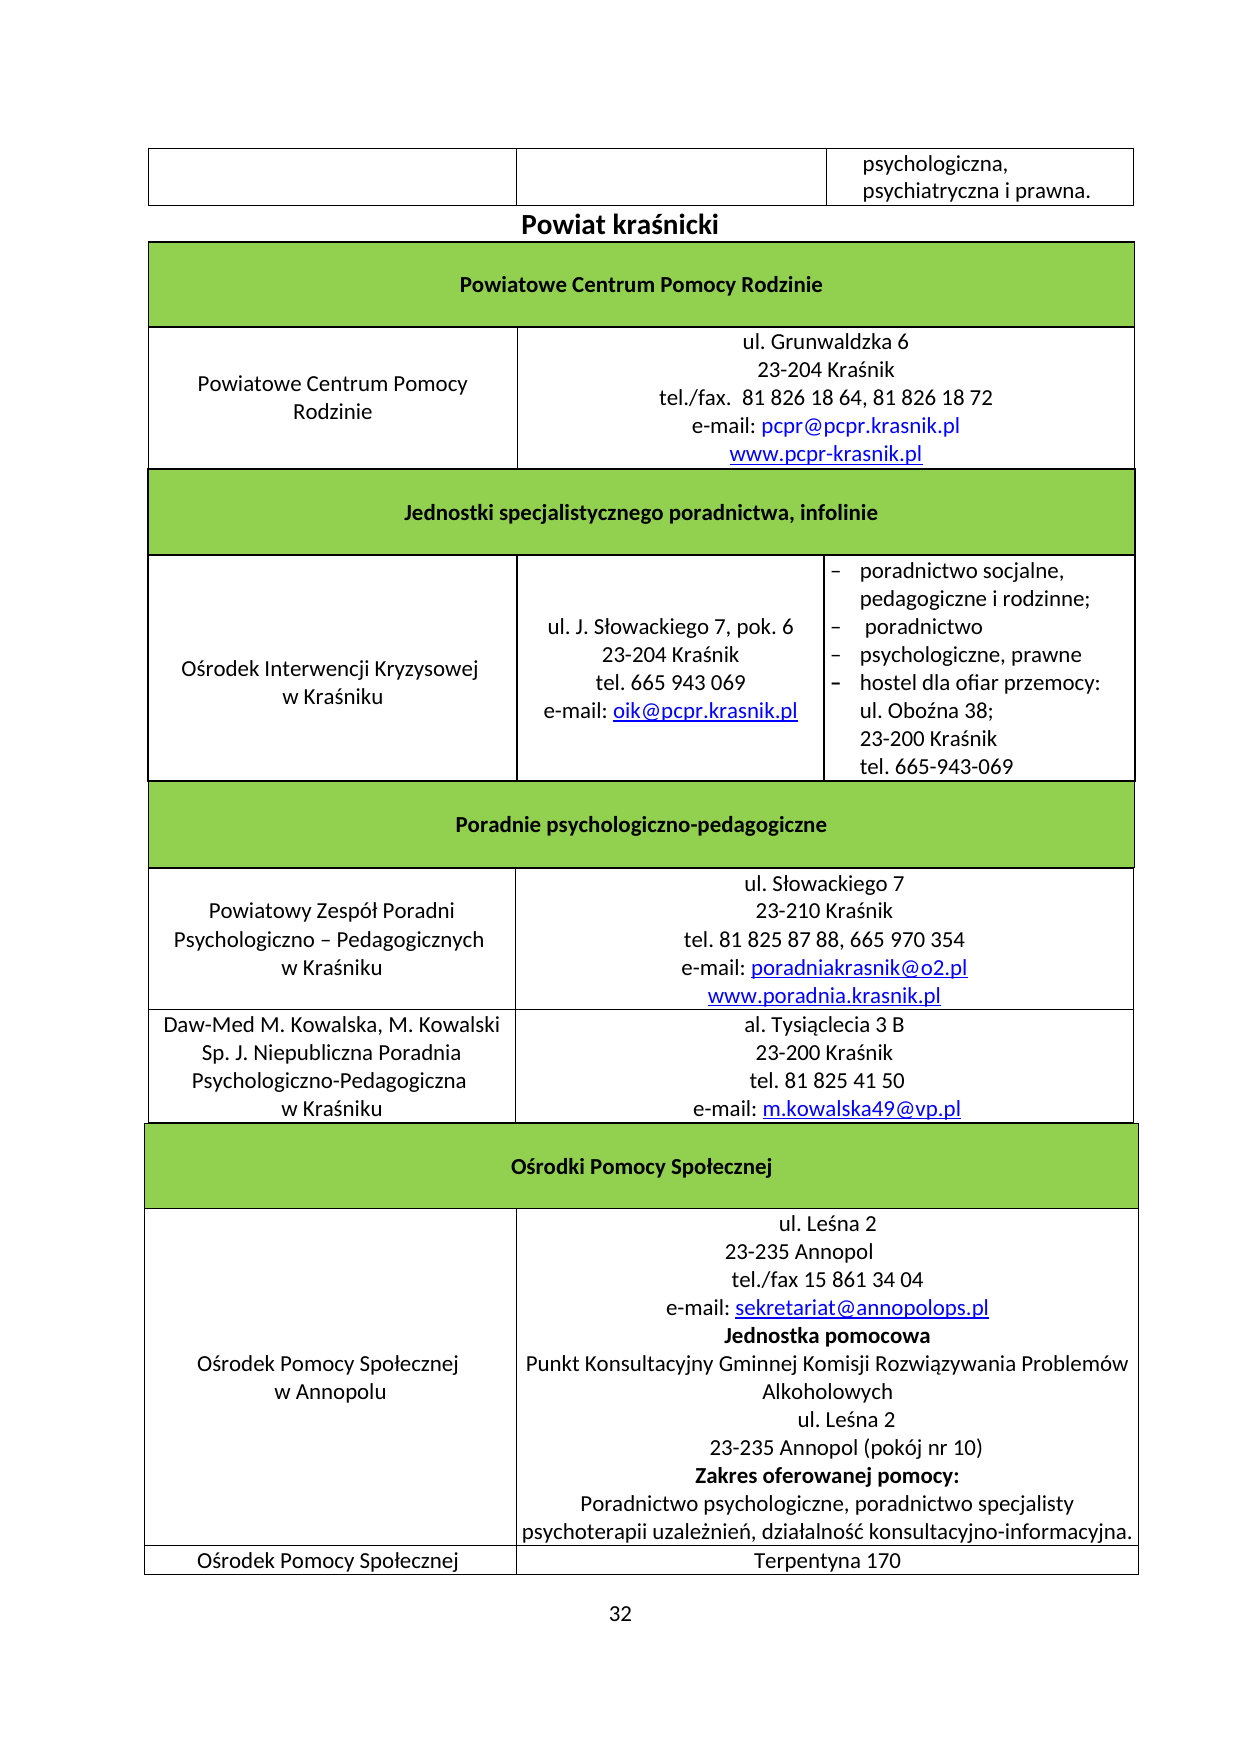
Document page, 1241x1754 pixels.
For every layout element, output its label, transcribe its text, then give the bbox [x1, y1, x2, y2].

table_header ul. Słowackiego 7 23-210 Kraśnik tel. 81 825 87 88, 665 970 354 e-mail: poradniakrasnik@o2.pl www.poradnia.krasnik.pl [516, 869, 1133, 1009]
table_cell Daw-Med M. Kowalska, M. Kowalski Sp. J. Niepubliczna Poradnia Psychologiczno-Pedagogiczna w Kraśniku [149, 1010, 515, 1122]
table_cell al. Tysiąclecia 3 B 23-200 Kraśnik tel. 81 825 41 50 e-mail: m.kowalska49@vp.pl [516, 1010, 1133, 1122]
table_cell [827, 149, 1133, 205]
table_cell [149, 149, 516, 205]
table_cell Powiatowe Centrum Pomocy Rodzinie [149, 328, 517, 468]
table_cell poradnictwo socjalne, pedagogiczne i rodzinne; poradnictwo psychologiczne, prawne hostel dla ofiar przemocy: ul. Oboźna 38; 23-200 Kraśnik tel. 665-943-069 [825, 556, 1134, 780]
table_cell Jednostki specjalistycznego poradnictwa, infolinie [149, 470, 1134, 554]
table_cell Ośrodek Pomocy Społecznej w Annopolu [145, 1209, 516, 1545]
subtitle Powiat kraśnicki [148, 206, 1093, 241]
table_cell ul. Grunwaldzka 6 23-204 Kraśnik tel./fax. 81 826 18 64, 81 826 18 72 e-mail: pcpr@pcpr.krasnik.pl www.pcpr-krasnik.pl [518, 328, 1134, 468]
table_cell ul. J. Słowackiego 7, pok. 6 23-204 Kraśnik tel. 665 943 069 e-mail: oik@pcpr.krasnik.pl [518, 556, 823, 780]
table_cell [517, 149, 826, 205]
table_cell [517, 1546, 1138, 1574]
table_cell ul. Leśna 2 23-235 Annopol tel./fax 15 861 34 04 e-mail: sekretariat@annopolops.pl Jednostka pomocowa Punkt Konsultacyjny Gminnej Komisji Rozwiązywania Problemów Alkoholowych ul. Leśna 2 23-235 Annopol (pokój nr 10) Zakres oferowanej pomocy: Poradnictwo psychologiczne, poradnictwo specjalisty psychoterapii uzależnień, działalność konsultacyjno-informacyjna. [517, 1209, 1138, 1545]
table_header Powiatowy Zespół Poradni Psychologiczno – Pedagogicznych w Kraśniku [149, 869, 515, 1009]
table_header Powiatowe Centrum Pomocy Rodzinie [149, 243, 1134, 326]
table_header Ośrodki Pomocy Społecznej [145, 1124, 1138, 1208]
table_cell Ośrodek Interwencji Kryzysowej w Kraśniku [149, 556, 516, 780]
table_cell Poradnie psychologiczno-pedagogiczne [149, 782, 1134, 867]
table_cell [145, 1546, 516, 1574]
